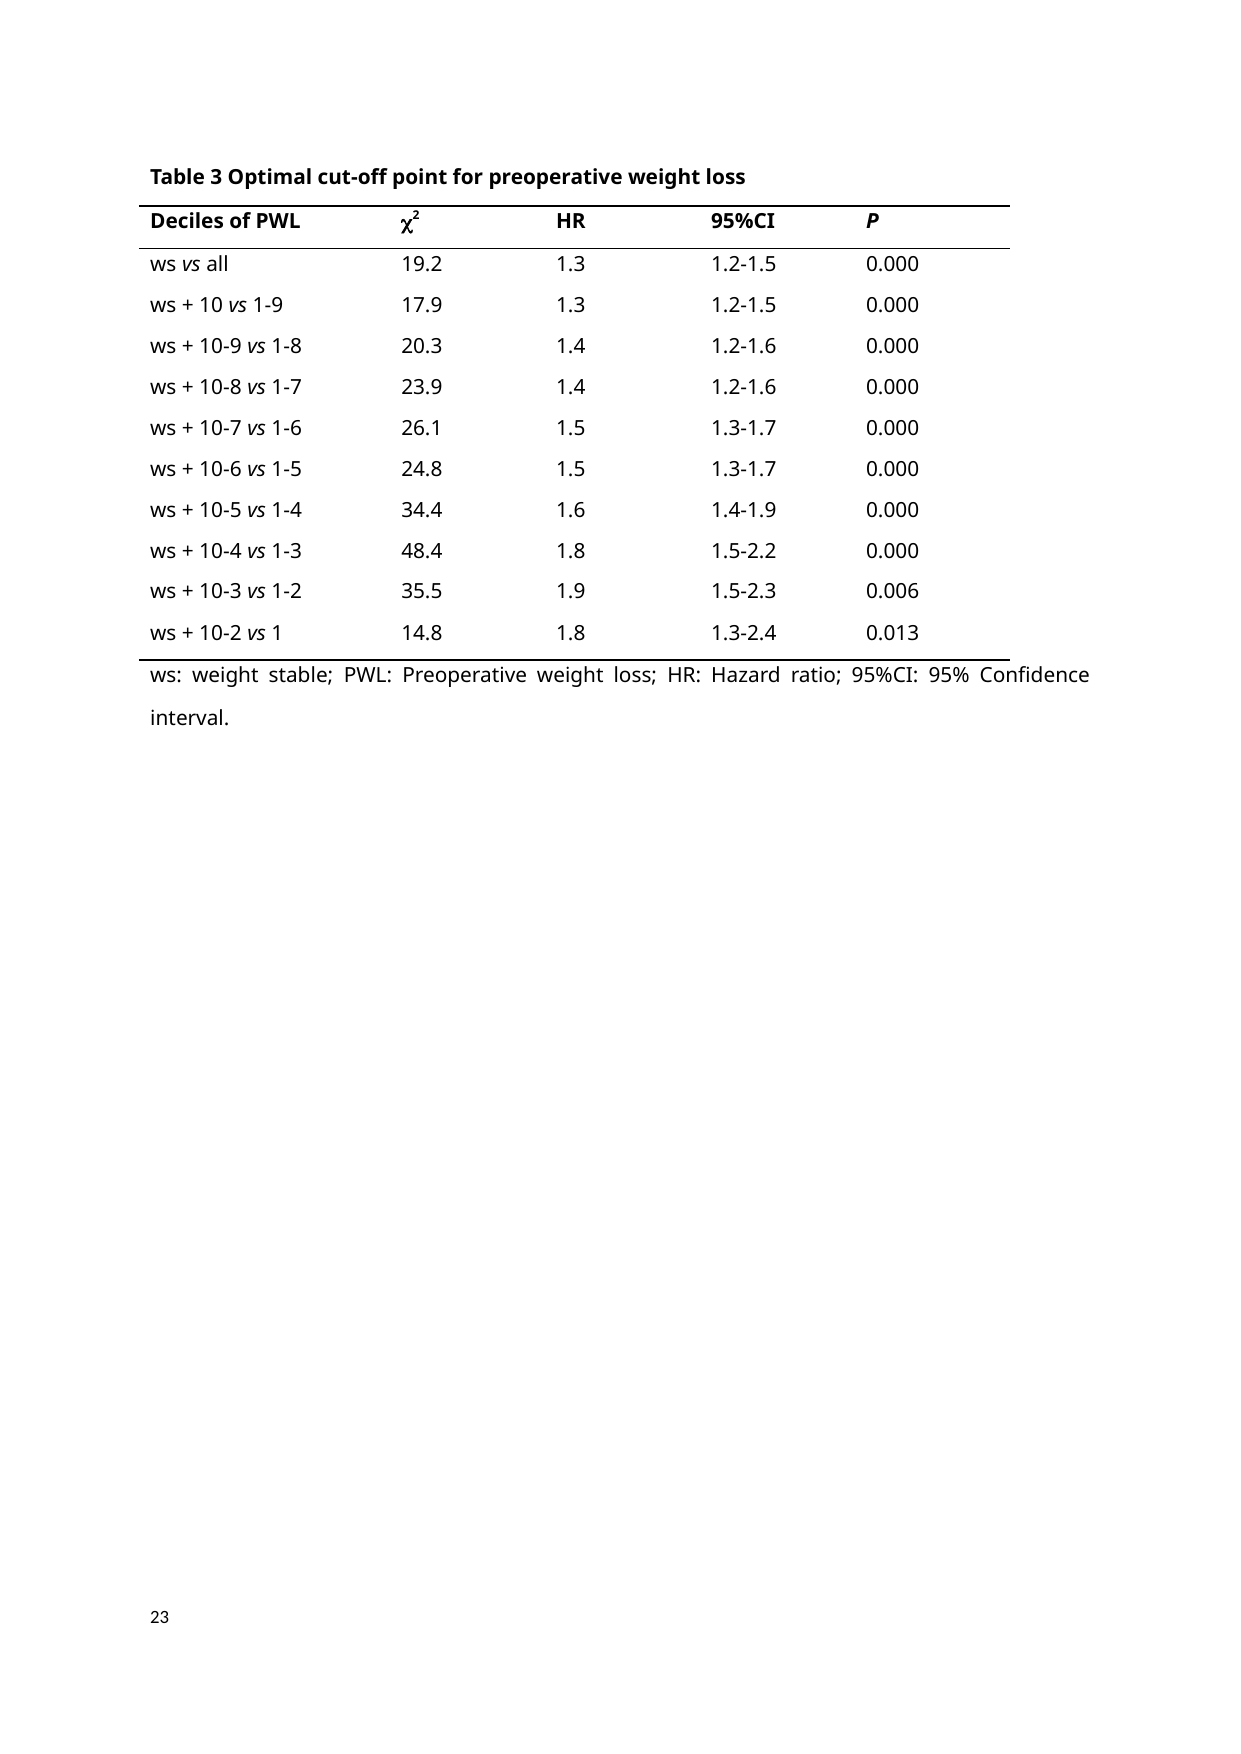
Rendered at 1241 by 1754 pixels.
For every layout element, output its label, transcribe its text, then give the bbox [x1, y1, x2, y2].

table_cell 35.5 [390, 577, 544, 618]
table_cell 26.1 [390, 413, 544, 454]
table_cell 1.4 [545, 372, 699, 413]
table_cell 1.5 [545, 454, 699, 495]
table_cell 1.2-1.5 [700, 249, 854, 290]
table_cell ws vs all [139, 249, 390, 290]
table_cell 0.000 [855, 290, 1009, 331]
table_cell 1.8 [545, 618, 699, 658]
table_cell 1.4 [545, 331, 699, 372]
table_cell 34.4 [390, 495, 544, 536]
table_cell ws + 10-6 vs 1-5 [139, 454, 390, 495]
table_cell 1.9 [545, 577, 699, 618]
table_cell ws + 10-5 vs 1-4 [139, 495, 390, 536]
table_cell 0.000 [855, 536, 1009, 577]
table_cell 0.000 [855, 372, 1009, 413]
table_cell 1.3-1.7 [700, 413, 854, 454]
table_cell ws + 10 vs 1-9 [139, 290, 390, 331]
table_cell ws + 10-2 vs 1 [139, 618, 390, 658]
table_cell ws + 10-3 vs 1-2 [139, 577, 390, 618]
table_cell 1.5-2.2 [700, 536, 854, 577]
table_cell 0.000 [855, 454, 1009, 495]
table_header P [855, 207, 1009, 248]
table_cell 1.3-2.4 [700, 618, 854, 658]
table_cell 1.3 [545, 290, 699, 331]
table_cell 0.006 [855, 577, 1009, 618]
table_cell 19.2 [390, 249, 544, 290]
table_cell 1.3 [545, 249, 699, 290]
table_cell 0.000 [855, 249, 1009, 290]
table_cell 20.3 [390, 331, 544, 372]
table_cell 0.013 [855, 618, 1009, 658]
table_cell 0.000 [855, 331, 1009, 372]
table_cell 24.8 [390, 454, 544, 495]
table_cell 23.9 [390, 372, 544, 413]
table_header Deciles of PWL [139, 207, 390, 248]
table_cell 1.2-1.5 [700, 290, 854, 331]
table_header 2 [390, 207, 544, 248]
table_cell 0.000 [855, 413, 1009, 454]
table_cell ws + 10-7 vs 1-6 [139, 413, 390, 454]
table_cell 1.6 [545, 495, 699, 536]
table_cell 17.9 [390, 290, 544, 331]
table_cell 1.8 [545, 536, 699, 577]
text Table 3 Optimal cut-off point for preoperative weight loss [150, 162, 1090, 190]
table_cell 1.2-1.6 [700, 372, 854, 413]
table_cell 1.2-1.6 [700, 331, 854, 372]
table_cell 0.000 [855, 495, 1009, 536]
table_cell ws + 10-8 vs 1-7 [139, 372, 390, 413]
table_cell 14.8 [390, 618, 544, 658]
table_cell 48.4 [390, 536, 544, 577]
table_header HR [545, 207, 699, 248]
table_cell ws + 10-4 vs 1-3 [139, 536, 390, 577]
table_cell 1.5-2.3 [700, 577, 854, 618]
text ws: weight stable; PWL: Preoperative weight loss; HR: Hazard ratio; 95%CI: 95% Confidence interval. [150, 661, 1090, 732]
table_cell 1.5 [545, 413, 699, 454]
table_cell ws + 10-9 vs 1-8 [139, 331, 390, 372]
table_cell 1.3-1.7 [700, 454, 854, 495]
table_header 95%CI [700, 207, 854, 248]
table_cell 1.4-1.9 [700, 495, 854, 536]
